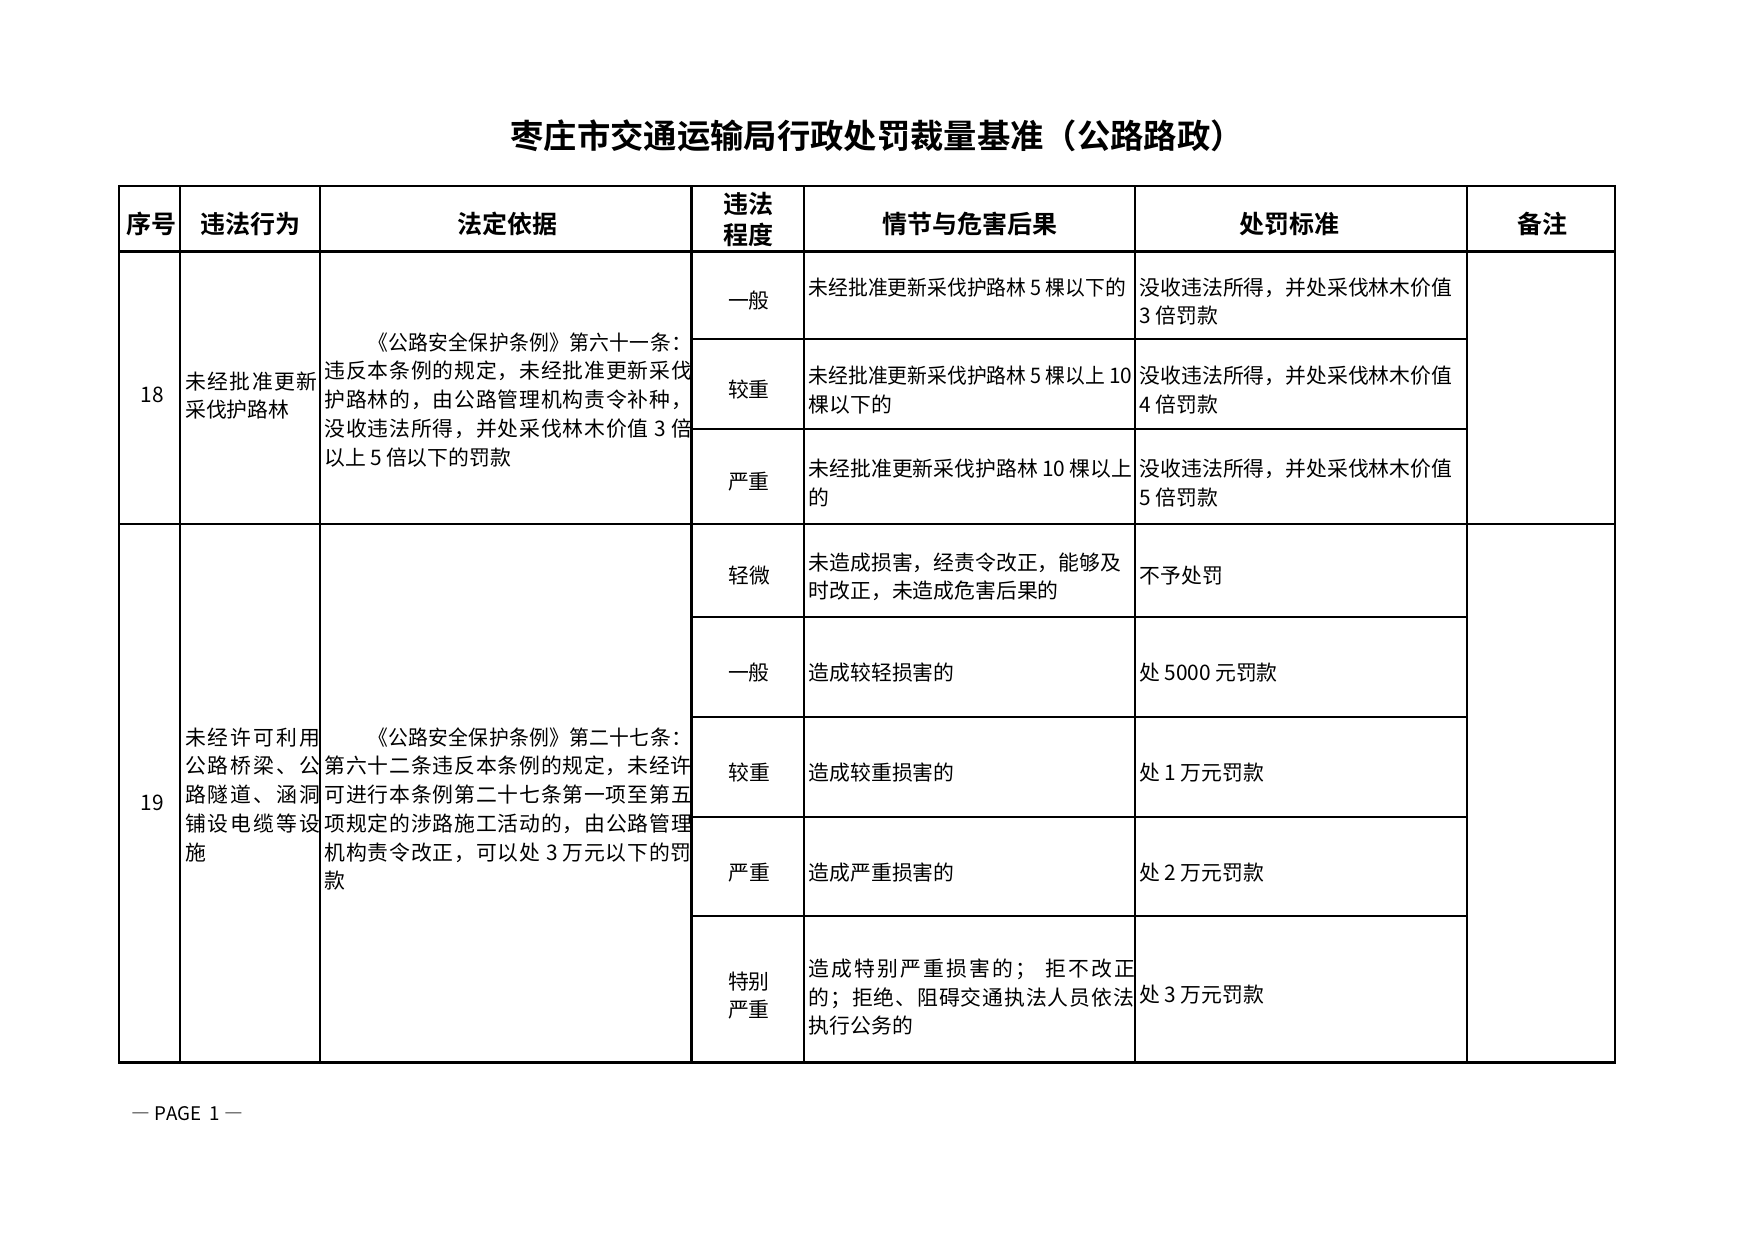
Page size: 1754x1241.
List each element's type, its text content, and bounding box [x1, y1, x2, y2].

table_cell 一般 [693, 253, 803, 337]
table_header 备注 [1468, 187, 1614, 250]
table_header 处罚标准 [1136, 187, 1466, 250]
table_cell 《公路安全保护条例》第六十一条：违反本条例的规定，未经批准更新采伐护路林的，由公路管理机构责令补种，没收违法所得，并处采伐林木价值3倍以上5倍以下的罚款 [321, 253, 690, 523]
table_cell 较重 [693, 718, 803, 816]
table_cell 没收违法所得，并处采伐林木价值4倍罚款 [1136, 340, 1466, 428]
table_cell 未经批准更新采伐护路林5棵以下的 [805, 253, 1134, 337]
table_cell 未经批准更新采伐护路林5棵以上10棵以下的 [805, 340, 1134, 428]
table_cell 没收违法所得，并处采伐林木价值3倍罚款 [1136, 253, 1466, 337]
table_cell 严重 [693, 818, 803, 915]
table_cell 处3万元罚款 [1136, 917, 1466, 1061]
table_cell 造成较轻损害的 [805, 618, 1134, 716]
table_cell 18 [120, 253, 179, 523]
table_cell 造成特别严重损害的； 拒不改正的；拒绝、阻碍交通执法人员依法执行公务的 [805, 917, 1134, 1061]
table_cell 19 [120, 525, 179, 1061]
table_header 违法程度 [693, 187, 803, 250]
table_cell 处5000元罚款 [1136, 618, 1466, 716]
table_cell 处2万元罚款 [1136, 818, 1466, 915]
table_cell 严重 [693, 430, 803, 523]
table_cell 造成严重损害的 [805, 818, 1134, 915]
table_cell 未造成损害，经责令改正，能够及时改正，未造成危害后果的 [805, 525, 1134, 616]
table_cell 未经批准更新采伐护路林 [181, 253, 319, 523]
table_header 法定依据 [321, 187, 690, 250]
table_cell 没收违法所得，并处采伐林木价值5倍罚款 [1136, 430, 1466, 523]
table_cell 较重 [693, 340, 803, 428]
table_cell [1468, 253, 1614, 523]
table_cell 未经批准更新采伐护路林10棵以上的 [805, 430, 1134, 523]
table_cell 轻微 [693, 525, 803, 616]
table_cell 造成较重损害的 [805, 718, 1134, 816]
table_cell 未经许可利用公路桥梁、公路隧道、涵洞铺设电缆等设施 [181, 525, 319, 1061]
table_cell 一般 [693, 618, 803, 716]
table_cell 不予处罚 [1136, 525, 1466, 616]
table_header 情节与危害后果 [805, 187, 1134, 250]
table_cell [1468, 525, 1614, 1061]
table_cell 特别严重 [693, 917, 803, 1061]
table_cell 处1万元罚款 [1136, 718, 1466, 816]
table_header 违法行为 [181, 187, 319, 250]
table_cell 《公路安全保护条例》第二十七条：第六十二条违反本条例的规定，未经许可进行本条例第二十七条第一项至第五项规定的涉路施工活动的，由公路管理机构责令改正，可以处3万元以下的罚款 [321, 525, 690, 1061]
table_header 序号 [120, 187, 179, 250]
